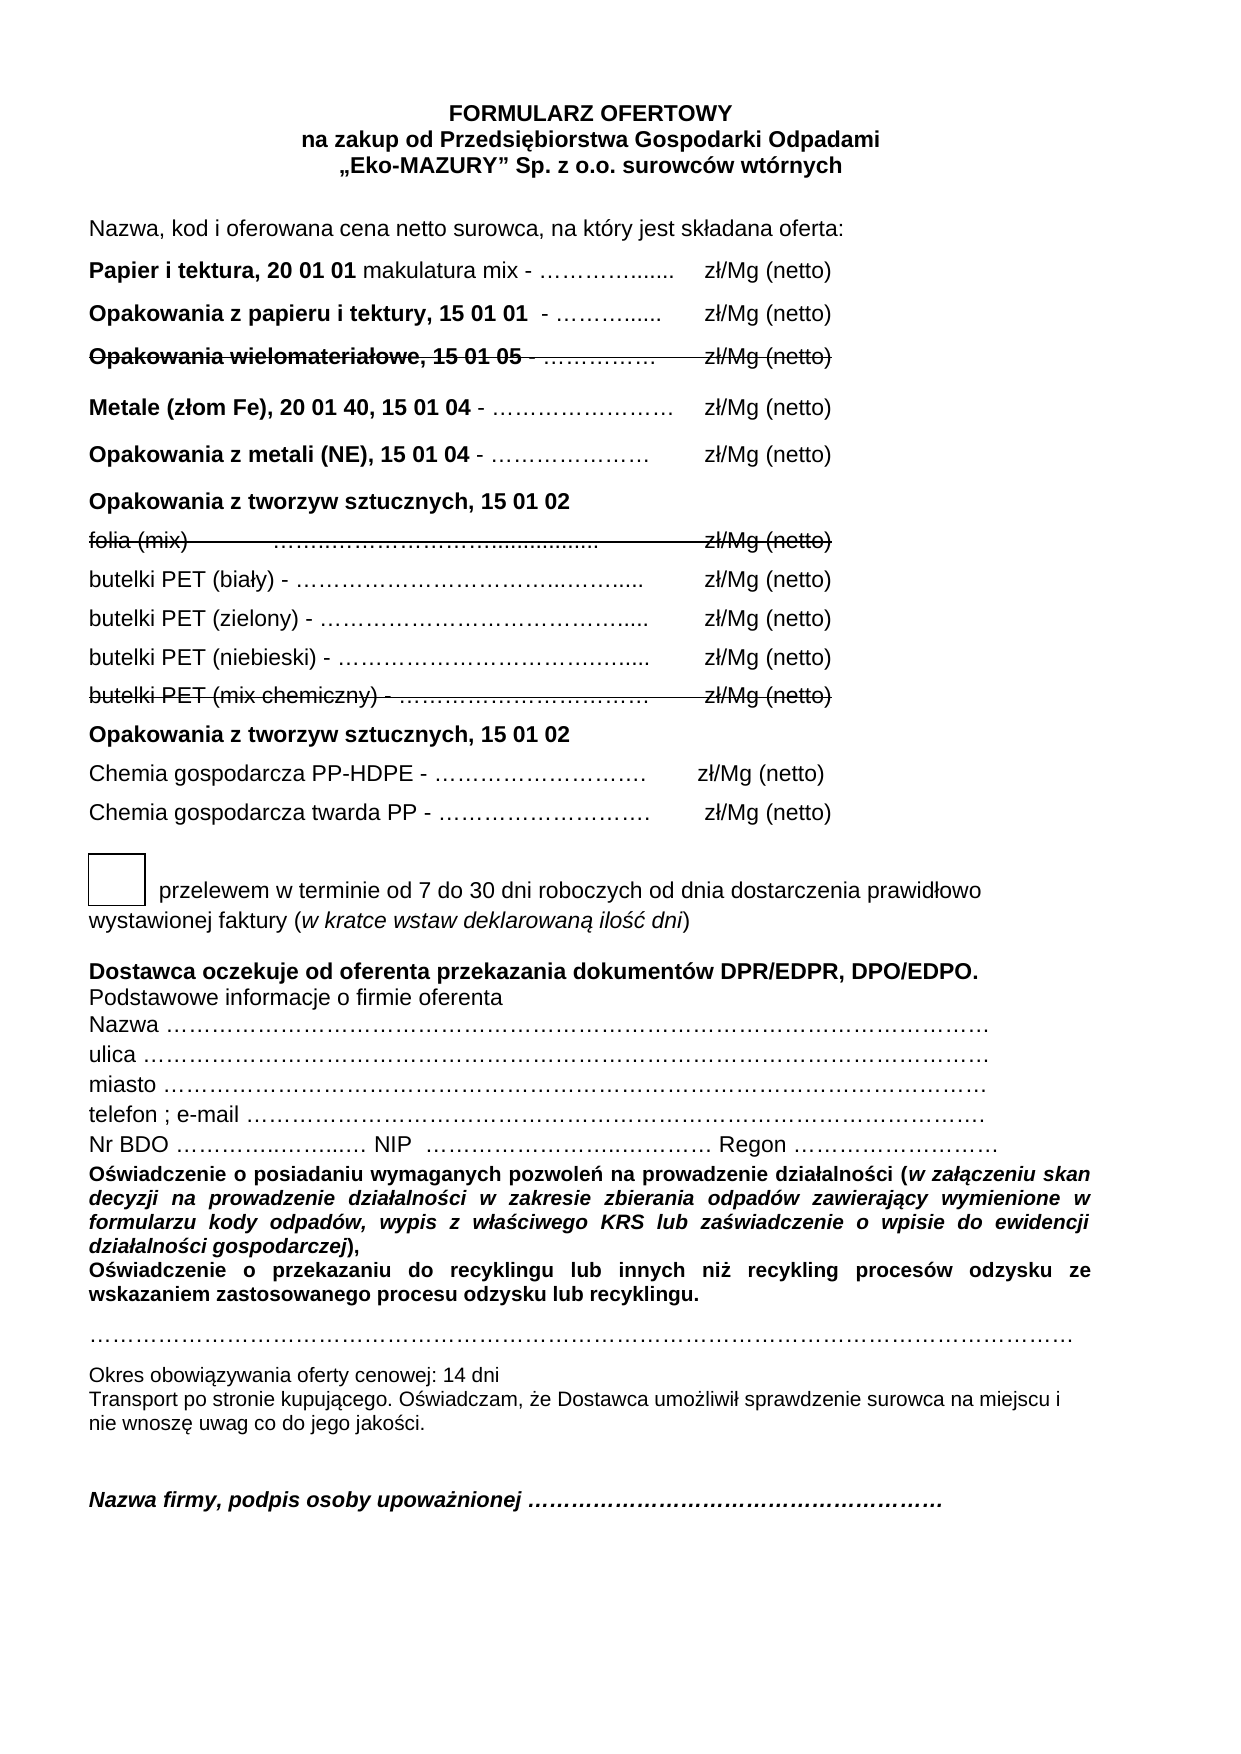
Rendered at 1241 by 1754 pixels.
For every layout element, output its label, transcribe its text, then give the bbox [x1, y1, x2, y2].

text folia (mix) - ……..…………………................. zł/Mg (netto) [89, 527, 1092, 553]
text butelki PET (mix chemiczny) - …………………………… zł/Mg (netto) [89, 682, 1092, 709]
text Transport po stronie kupującego. Oświadczam, że Dostawca umożliwił sprawdzenie surowca na miejscu i nie wnoszę uwag co do jego jakości. [89, 1387, 1092, 1435]
text Okres obowiązywania oferty cenowej: 14 dni [89, 1363, 1092, 1387]
text ………………………………………………………………………………………………………………… [89, 1321, 1092, 1347]
text butelki PET (biały) - ……………………………...……..... zł/Mg (netto) [89, 566, 1092, 592]
text Chemia gospodarcza twarda PP - ………………………. zł/Mg (netto) [89, 799, 1092, 825]
text Oświadczenie o przekazaniu do recyklingu lub innych niż recykling procesów odzysku ze wskazaniem zastosowanego procesu odzysku lub recyklingu. [89, 1257, 1092, 1305]
text przelewem w terminie od 7 do 30 dni roboczych od dnia dostarczenia prawidłowo wystawionej faktury (w kratce wstaw deklarowaną ilość dni) [89, 877, 1092, 933]
text Chemia gospodarcza PP-HDPE - ………………………. zł/Mg (netto) [89, 760, 1092, 786]
text butelki PET (zielony) - …………………………………..... zł/Mg (netto) [89, 605, 1092, 631]
text ulica ………………………………………………………………………………………………… [89, 1041, 1092, 1067]
text Podstawowe informacje o firmie oferenta [89, 984, 1092, 1011]
text Nazwa ……………………………………………………………………………………………… [89, 1011, 1092, 1037]
text Opakowania z metali (NE), 15 01 04 - ………………… zł/Mg (netto) [89, 441, 1092, 467]
text Oświadczenie o posiadaniu wymaganych pozwoleń na prowadzenie działalności (w załączeniu skan decyzji na prowadzenie działalności w zakresie zbierania odpadów zawierający wymienione w formularzu kody odpadów, wypis z właściwego KRS lub zaświadczenie o wpisie do ewidencji działalności gospodarczej), [89, 1162, 1092, 1257]
text Opakowania z tworzyw sztucznych, 15 01 02 [89, 721, 1092, 748]
text Opakowania z tworzyw sztucznych, 15 01 02 [89, 488, 1092, 514]
text Papier i tektura, 20 01 01 makulatura mix - …………....... zł/Mg (netto) [89, 257, 1092, 284]
text Nr BDO …………..……...… NIP ……………………..………… Regon ……………………… [89, 1131, 1092, 1158]
text miasto ……………………………………………………………………………………………… [89, 1071, 1092, 1097]
text Formularz OFERTOWY na zakup od Przedsiębiorstwa Gospodarki Odpadami „Eko-MAZURY” Sp. z o.o. surowców wtórnych [89, 99, 1092, 179]
text Nazwa firmy, podpis osoby upoważnionej …………………………………………… …… [89, 1487, 1092, 1537]
text telefon ; e-mail ……………………………………………………………………………………. [89, 1101, 1092, 1128]
text Opakowania wielomateriałowe, 15 01 05 - …………… zł/Mg (netto) [89, 343, 1092, 369]
text butelki PET (niebieski) - …………………………….…..... zł/Mg (netto) [89, 643, 1092, 670]
text Metale (złom Fe), 20 01 40, 15 01 04 - …………………… zł/Mg (netto) [89, 394, 1092, 420]
text Opakowania z papieru i tektury, 15 01 01 - ………...... zł/Mg (netto) [89, 300, 1092, 326]
text Nazwa, kod i oferowana cena netto surowca, na który jest składana oferta: [89, 214, 1092, 241]
text Dostawca oczekuje od oferenta przekazania dokumentów DPR/EDPR, DPO/EDPO. [89, 958, 1092, 984]
